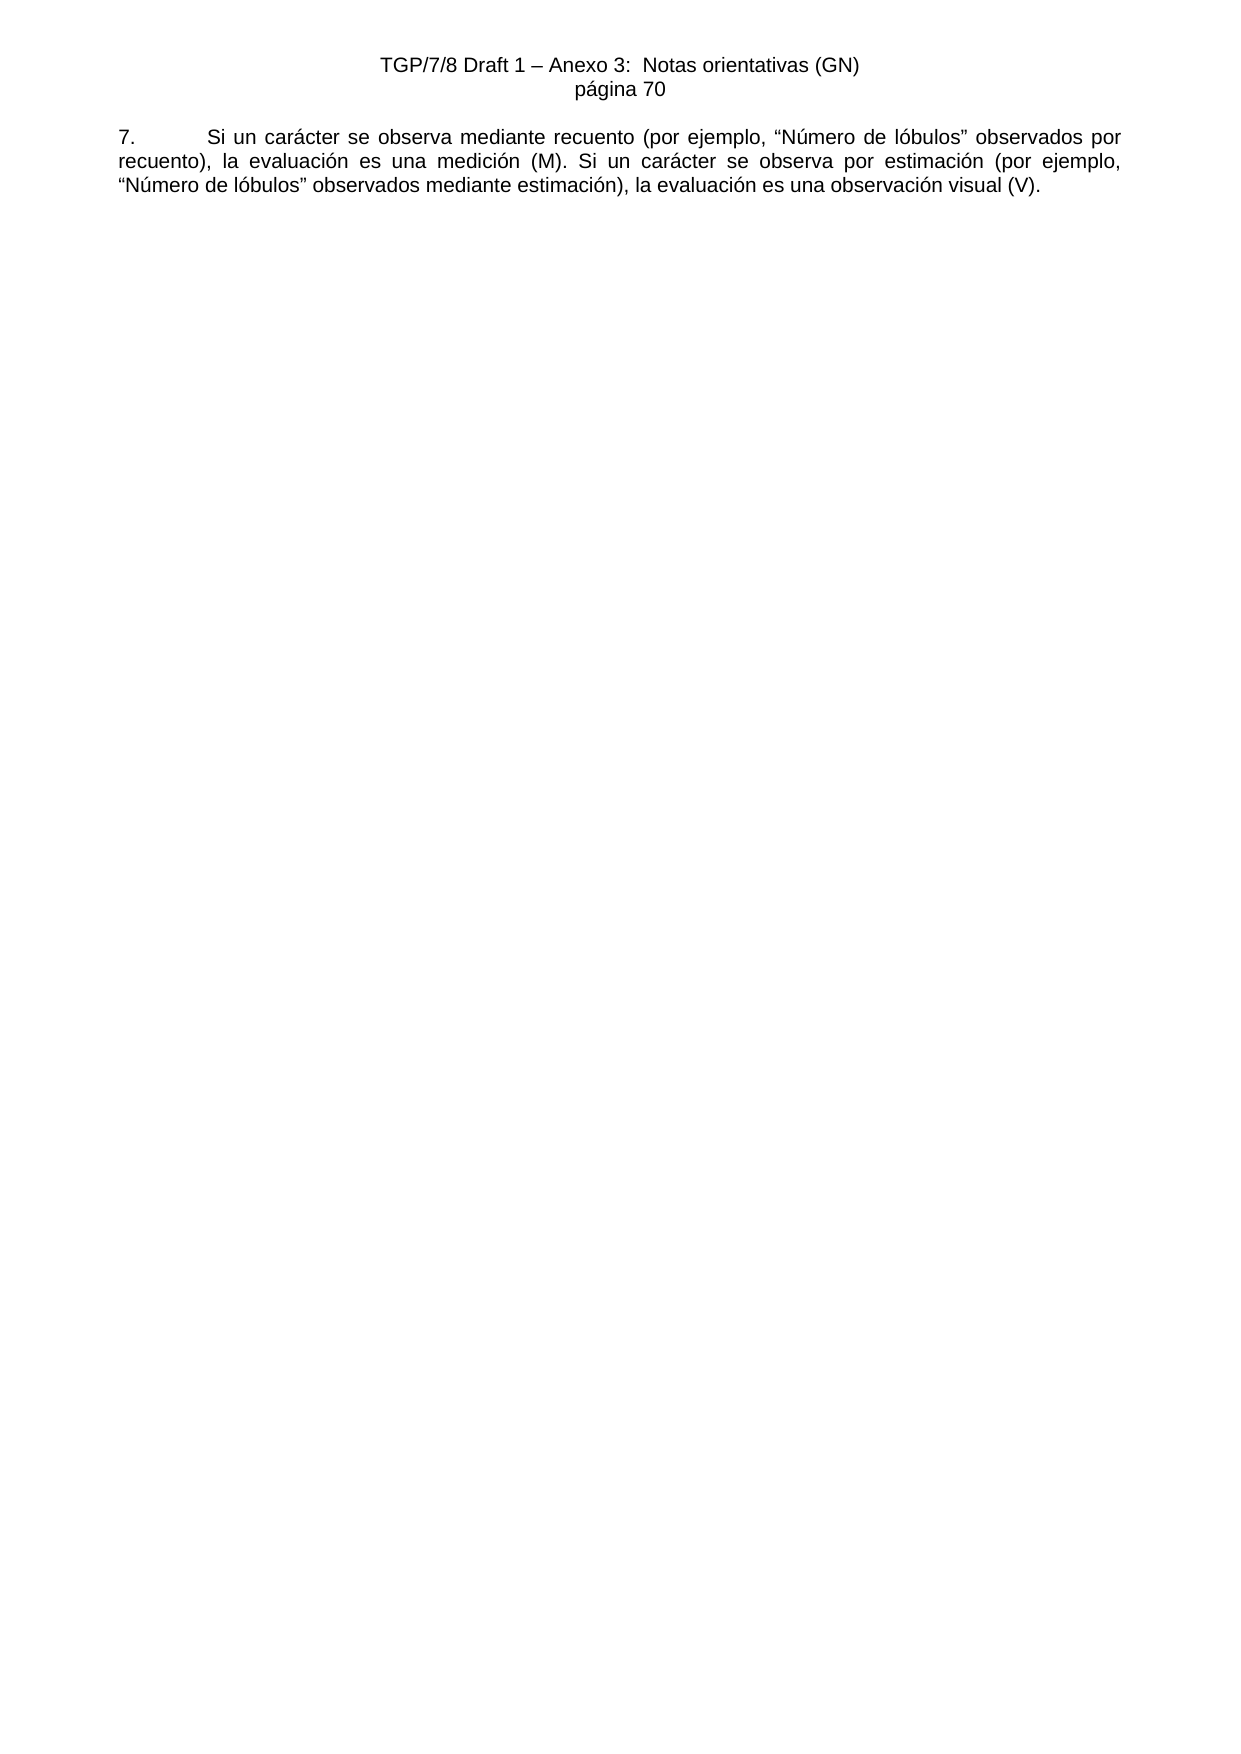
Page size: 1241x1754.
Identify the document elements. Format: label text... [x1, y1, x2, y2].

text 7. Si un carácter se observa mediante recuento (por ejemplo, “Número de lóbulos” observados por recuento), la evaluación es una medición (M). Si un carácter se observa por estimación (por ejemplo, “Número de lóbulos” observados mediante estimación), la evaluación es una observación visual (V). [118, 125, 1122, 197]
